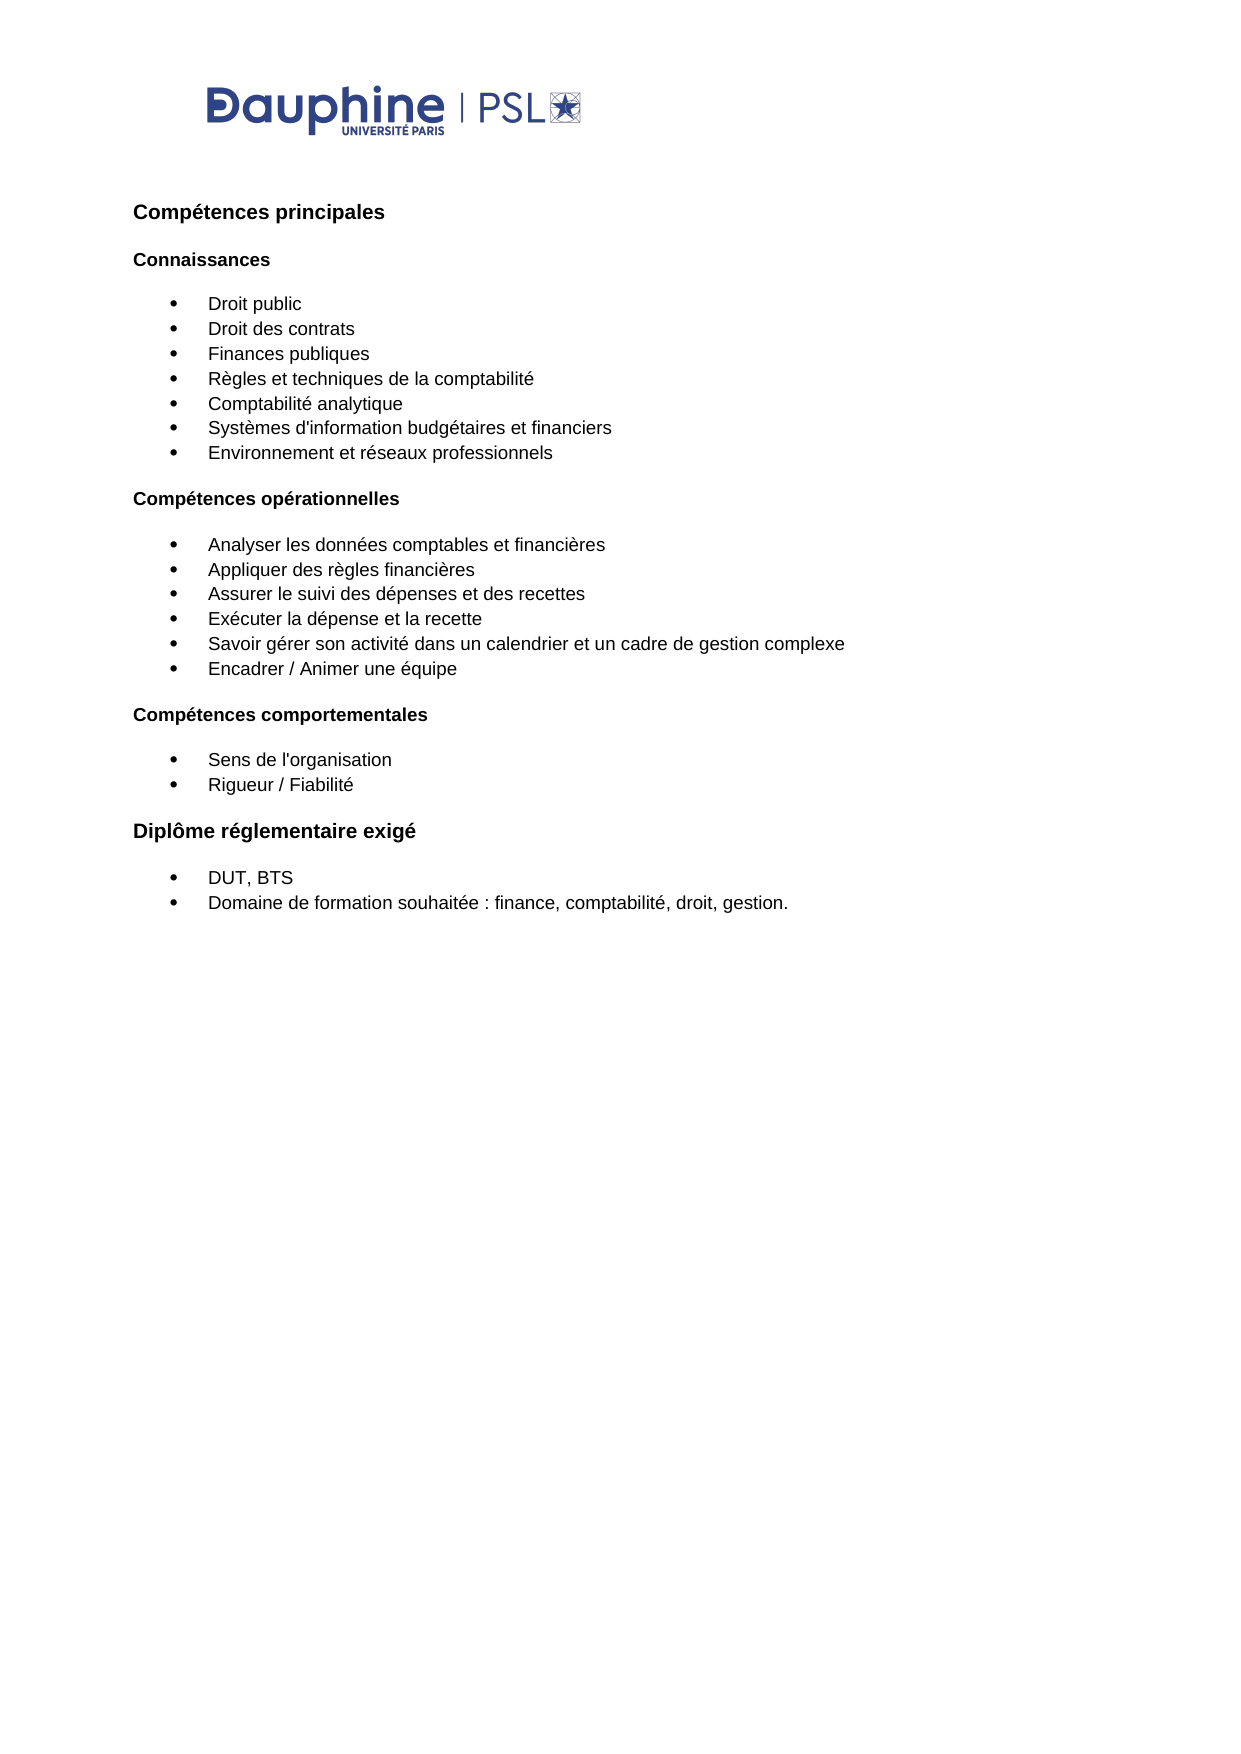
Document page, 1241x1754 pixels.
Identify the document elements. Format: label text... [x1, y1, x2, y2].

picture [147, 65, 640, 153]
